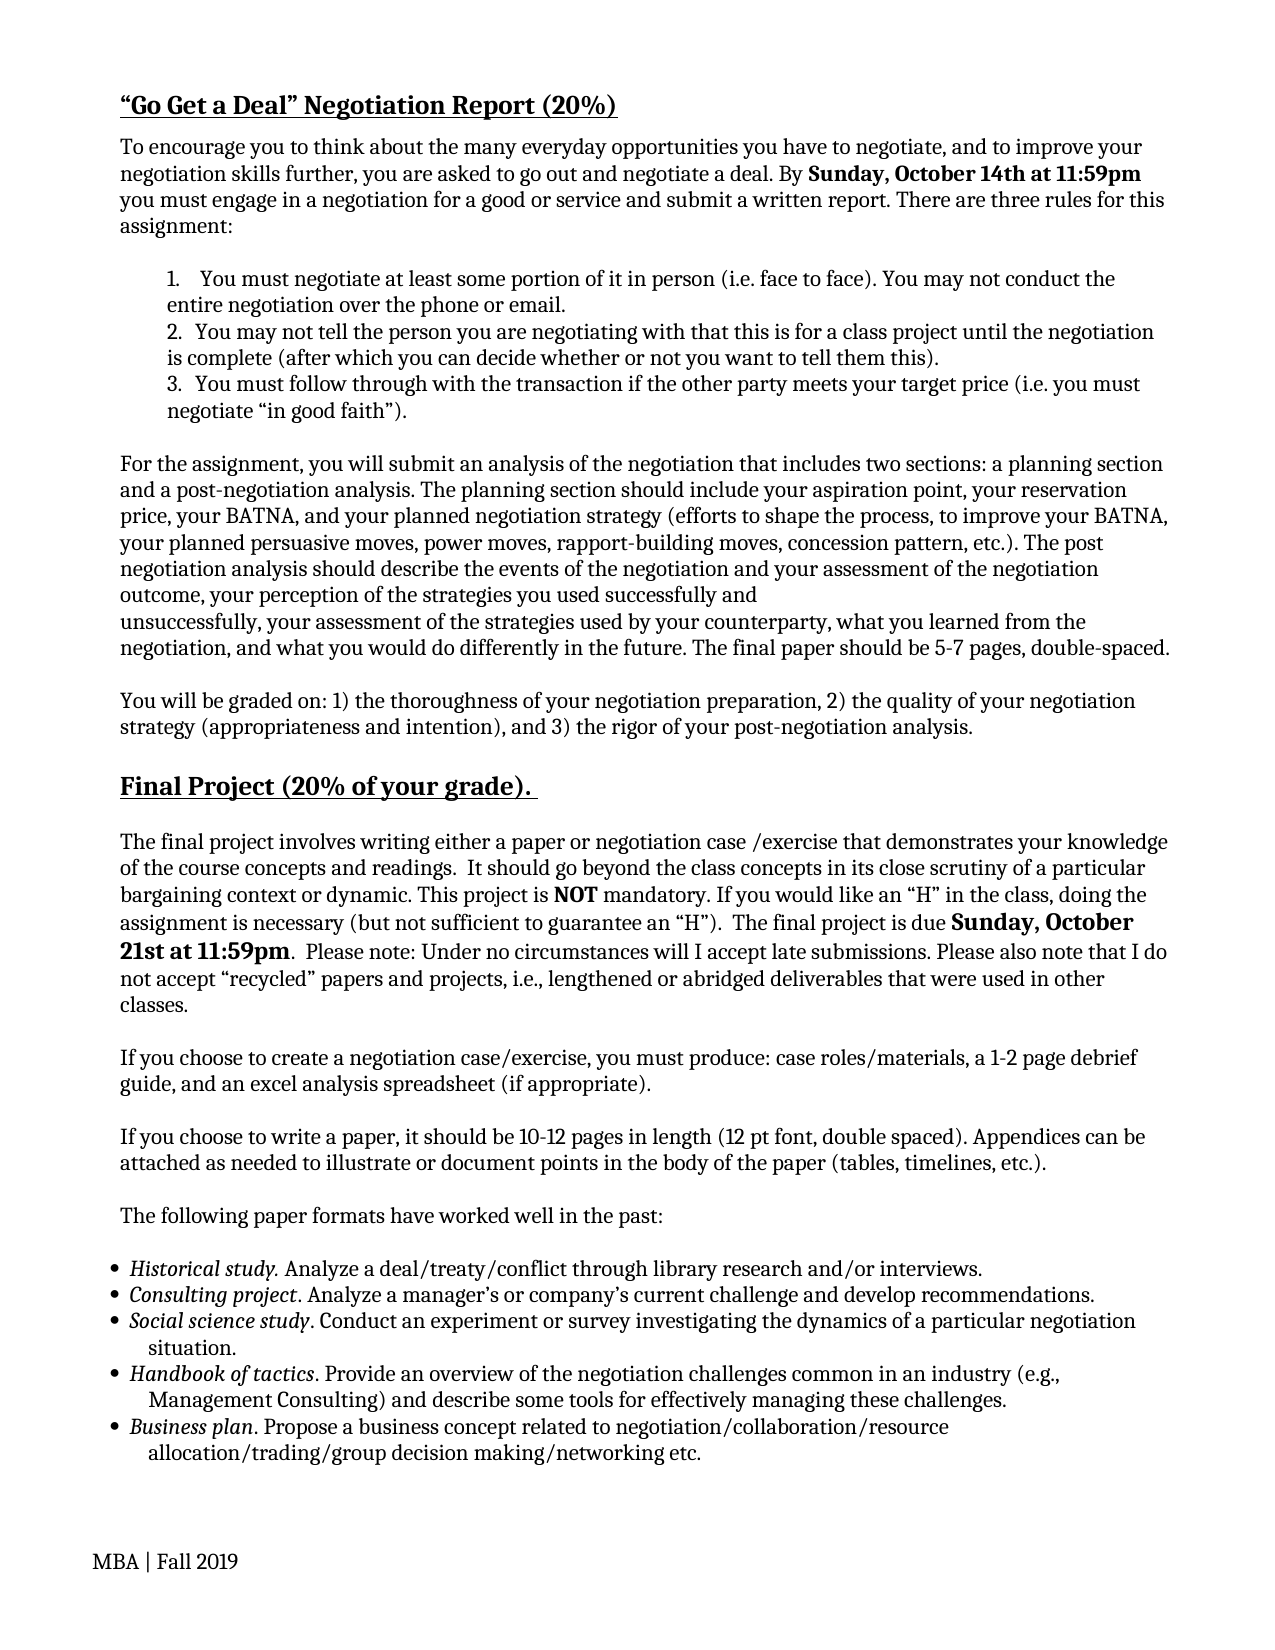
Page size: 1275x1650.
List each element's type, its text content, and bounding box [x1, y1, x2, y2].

text “Go Get a Deal” Negotiation Report (20%) [120, 90, 1172, 122]
text unsuccessfully, your assessment of the strategies used by your counterparty, what you learned from the negotiation, and what you would do differently in the future. The final paper should be 5-7 pages, double-spaced. [120, 608, 1172, 661]
text To encourage you to think about the many everyday opportunities you have to negotiate, and to improve your negotiation skills further, you are asked to go out and negotiate a deal. By Sunday, October 14th at 11:59pm you must engage in a negotiation for a good or service and submit a written report. There are three rules for this assignment: [120, 134, 1172, 239]
list Consulting project. Analyze a manager’s or company’s current challenge and develop recommendations. [111, 1282, 1172, 1308]
text The final project involves writing either a paper or negotiation case /exercise that demonstrates your knowledge of the course concepts and readings. It should go beyond the class concepts in its close scrutiny of a particular bargaining context or dynamic. This project is NOT mandatory. If you would like an “H” in the class, doing the assignment is necessary (but not sufficient to guarantee an “H”). The final project is due Sunday, October 21st at 11:59pm. Please note: Under no circumstances will I accept late submissions. Please also note that I do not accept “recycled” papers and projects, i.e., lengthened or abridged deliverables that were used in other classes. [120, 829, 1172, 1018]
list Handbook of tactics. Provide an overview of the negotiation challenges common in an industry (e.g., Management Consulting) and describe some tools for effectively managing these challenges. [111, 1361, 1172, 1413]
text If you choose to create a negotiation case/exercise, you must produce: case roles/materials, a 1-2 page debrief guide, and an excel analysis spreadsheet (if appropriate). [120, 1044, 1172, 1097]
list Business plan. Propose a business concept related to negotiation/collaboration/resource allocation/trading/group decision making/networking etc. [111, 1413, 1172, 1466]
text The following paper formats have worked well in the past: [120, 1203, 1172, 1229]
text If you choose to write a paper, it should be 10-12 pages in length (12 pt font, double spaced). Appendices can be attached as needed to illustrate or document points in the body of the paper (tables, timelines, etc.). [120, 1123, 1172, 1176]
list Historical study. Analyze a deal/treaty/conflict through library research and/or interviews. [111, 1255, 1172, 1282]
list You must negotiate at least some portion of it in person (i.e. face to face). You may not conduct the entire negotiation over the phone or email. [167, 266, 1172, 318]
list Social science study. Conduct an experiment or survey investigating the dynamics of a particular negotiation situation. [111, 1308, 1172, 1361]
text For the assignment, you will submit an analysis of the negotiation that includes two sections: a planning section and a post-negotiation analysis. The planning section should include your aspiration point, your reservation price, your BATNA, and your planned negotiation strategy (efforts to shape the process, to improve your BATNA, your planned persuasive moves, power moves, rapport-building moves, concession pattern, etc.). The post negotiation analysis should describe the events of the negotiation and your assessment of the negotiation outcome, your perception of the strategies you used successfully and [120, 450, 1172, 608]
list You may not tell the person you are negotiating with that this is for a class project until the negotiation is complete (after which you can decide whether or not you want to tell them this). [167, 318, 1172, 371]
text You will be graded on: 1) the thoroughness of your negotiation preparation, 2) the quality of your negotiation strategy (appropriateness and intention), and 3) the rigor of your post-negotiation analysis. [120, 687, 1172, 740]
list You must follow through with the transaction if the other party meets your target price (i.e. you must negotiate “in good faith”). [167, 371, 1172, 424]
text Final Project (20% of your grade). [120, 771, 1172, 802]
